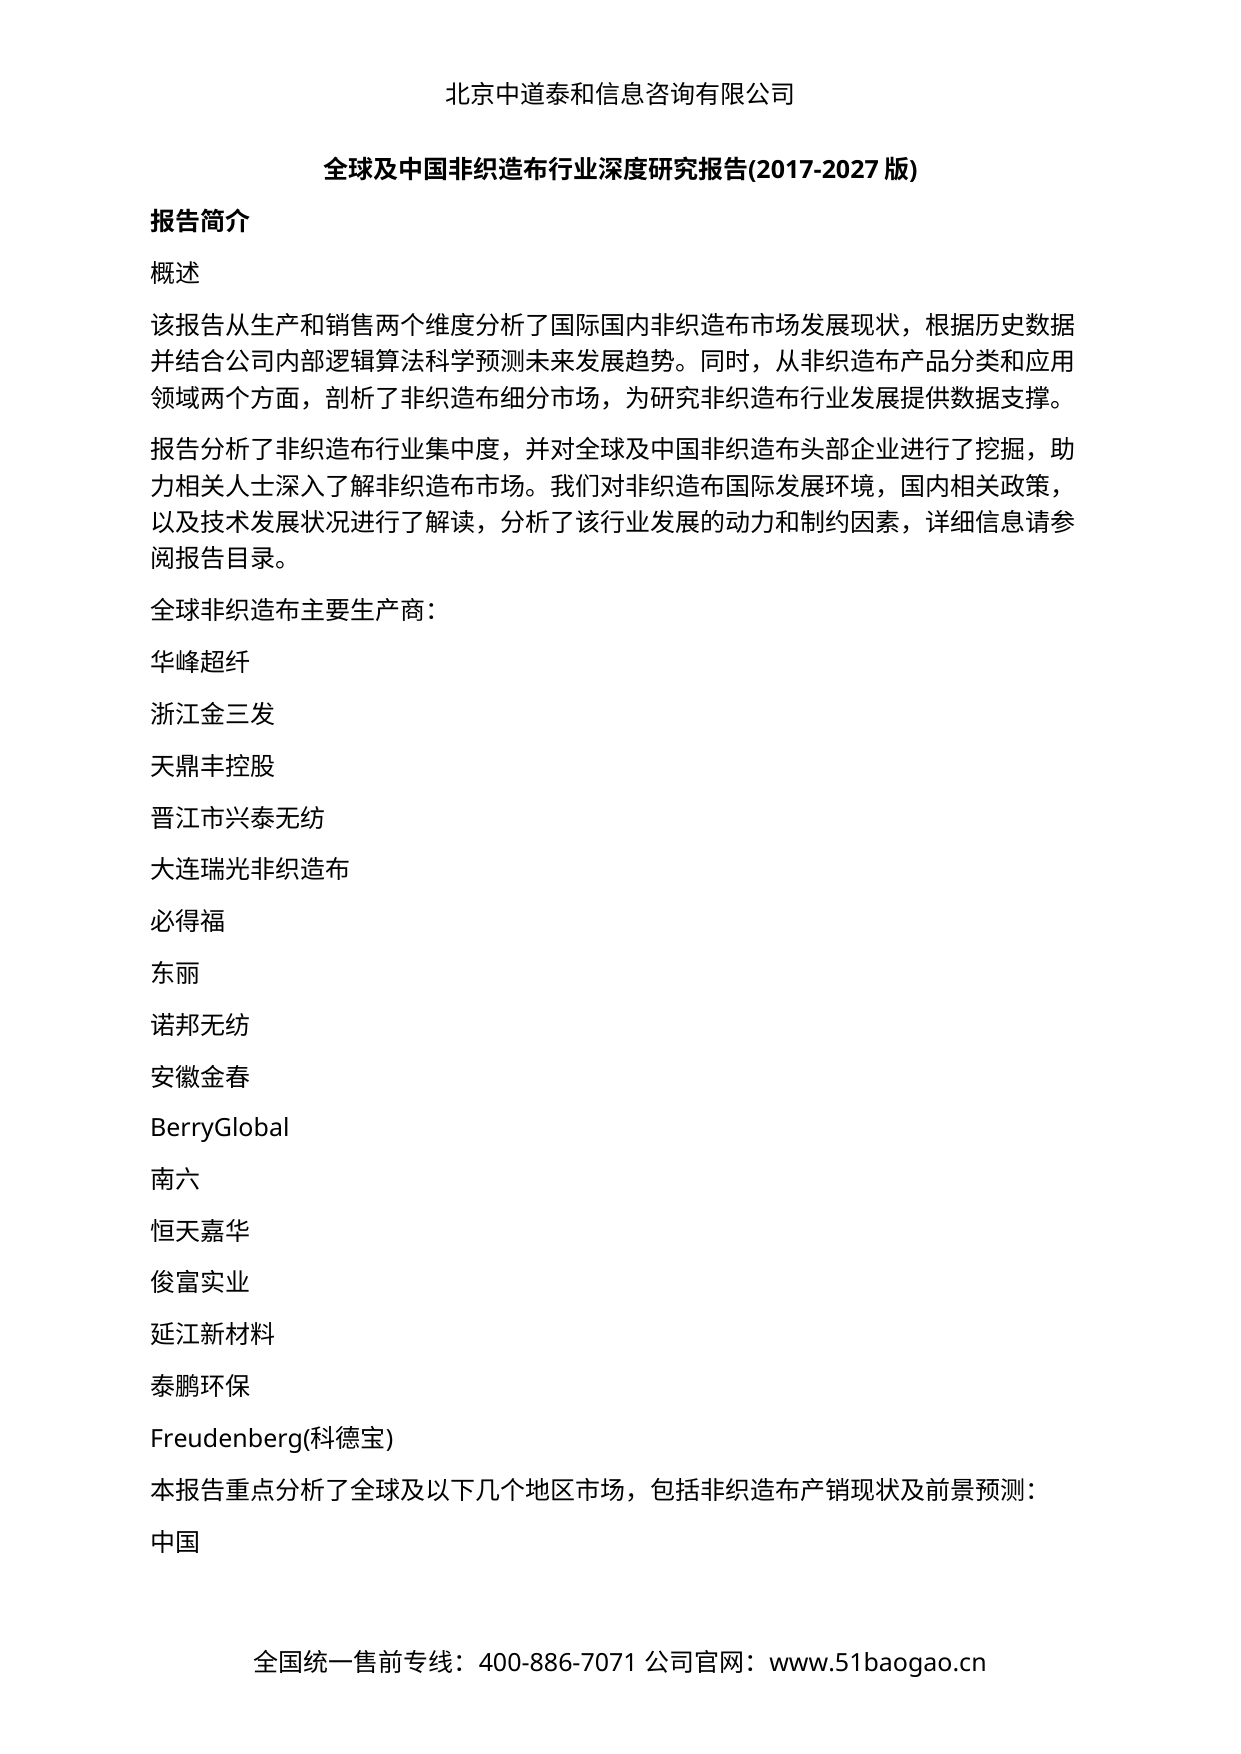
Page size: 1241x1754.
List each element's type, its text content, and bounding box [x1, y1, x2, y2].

text 恒天嘉华 [150, 1211, 1090, 1247]
text 华峰超纤 [150, 642, 1090, 679]
text 大连瑞光非织造布 [150, 850, 1090, 886]
text 本报告重点分析了全球及以下几个地区市场，包括非织造布产销现状及前景预测： [150, 1470, 1090, 1507]
text 浙江金三发 [150, 694, 1090, 731]
text 概述 [150, 254, 1090, 290]
text 该报告从生产和销售两个维度分析了国际国内非织造布市场发展现状，根据历史数据并结合公司内部逻辑算法科学预测未来发展趋势。同时，从非织造布产品分类和应用领域两个方面，剖析了非织造布细分市场，为研究非织造布行业发展提供数据支撑。 [150, 306, 1090, 414]
text 诺邦无纺 [150, 1006, 1090, 1042]
text 必得福 [150, 902, 1090, 938]
text 俊富实业 [150, 1263, 1090, 1299]
text Freudenberg(科德宝) [150, 1418, 1090, 1455]
text 报告分析了非织造布行业集中度，并对全球及中国非织造布头部企业进行了挖掘，助力相关人士深入了解非织造布市场。我们对非织造布国际发展环境，国内相关政策，以及技术发展状况进行了解读，分析了该行业发展的动力和制约因素，详细信息请参阅报告目录。 [150, 430, 1090, 575]
text 全球非织造布主要生产商： [150, 591, 1090, 627]
text 东丽 [150, 954, 1090, 990]
text 泰鹏环保 [150, 1367, 1090, 1403]
text 安徽金春 [150, 1057, 1090, 1094]
text 中国 [150, 1522, 1090, 1558]
text 全球及中国非织造布行业深度研究报告(2017-2027版) [150, 150, 1090, 186]
text 天鼎丰控股 [150, 746, 1090, 782]
text 晋江市兴泰无纺 [150, 798, 1090, 834]
text 南六 [150, 1159, 1090, 1195]
text 报告简介 [150, 202, 1090, 238]
text 延江新材料 [150, 1315, 1090, 1351]
text BerryGlobal [150, 1109, 1090, 1143]
